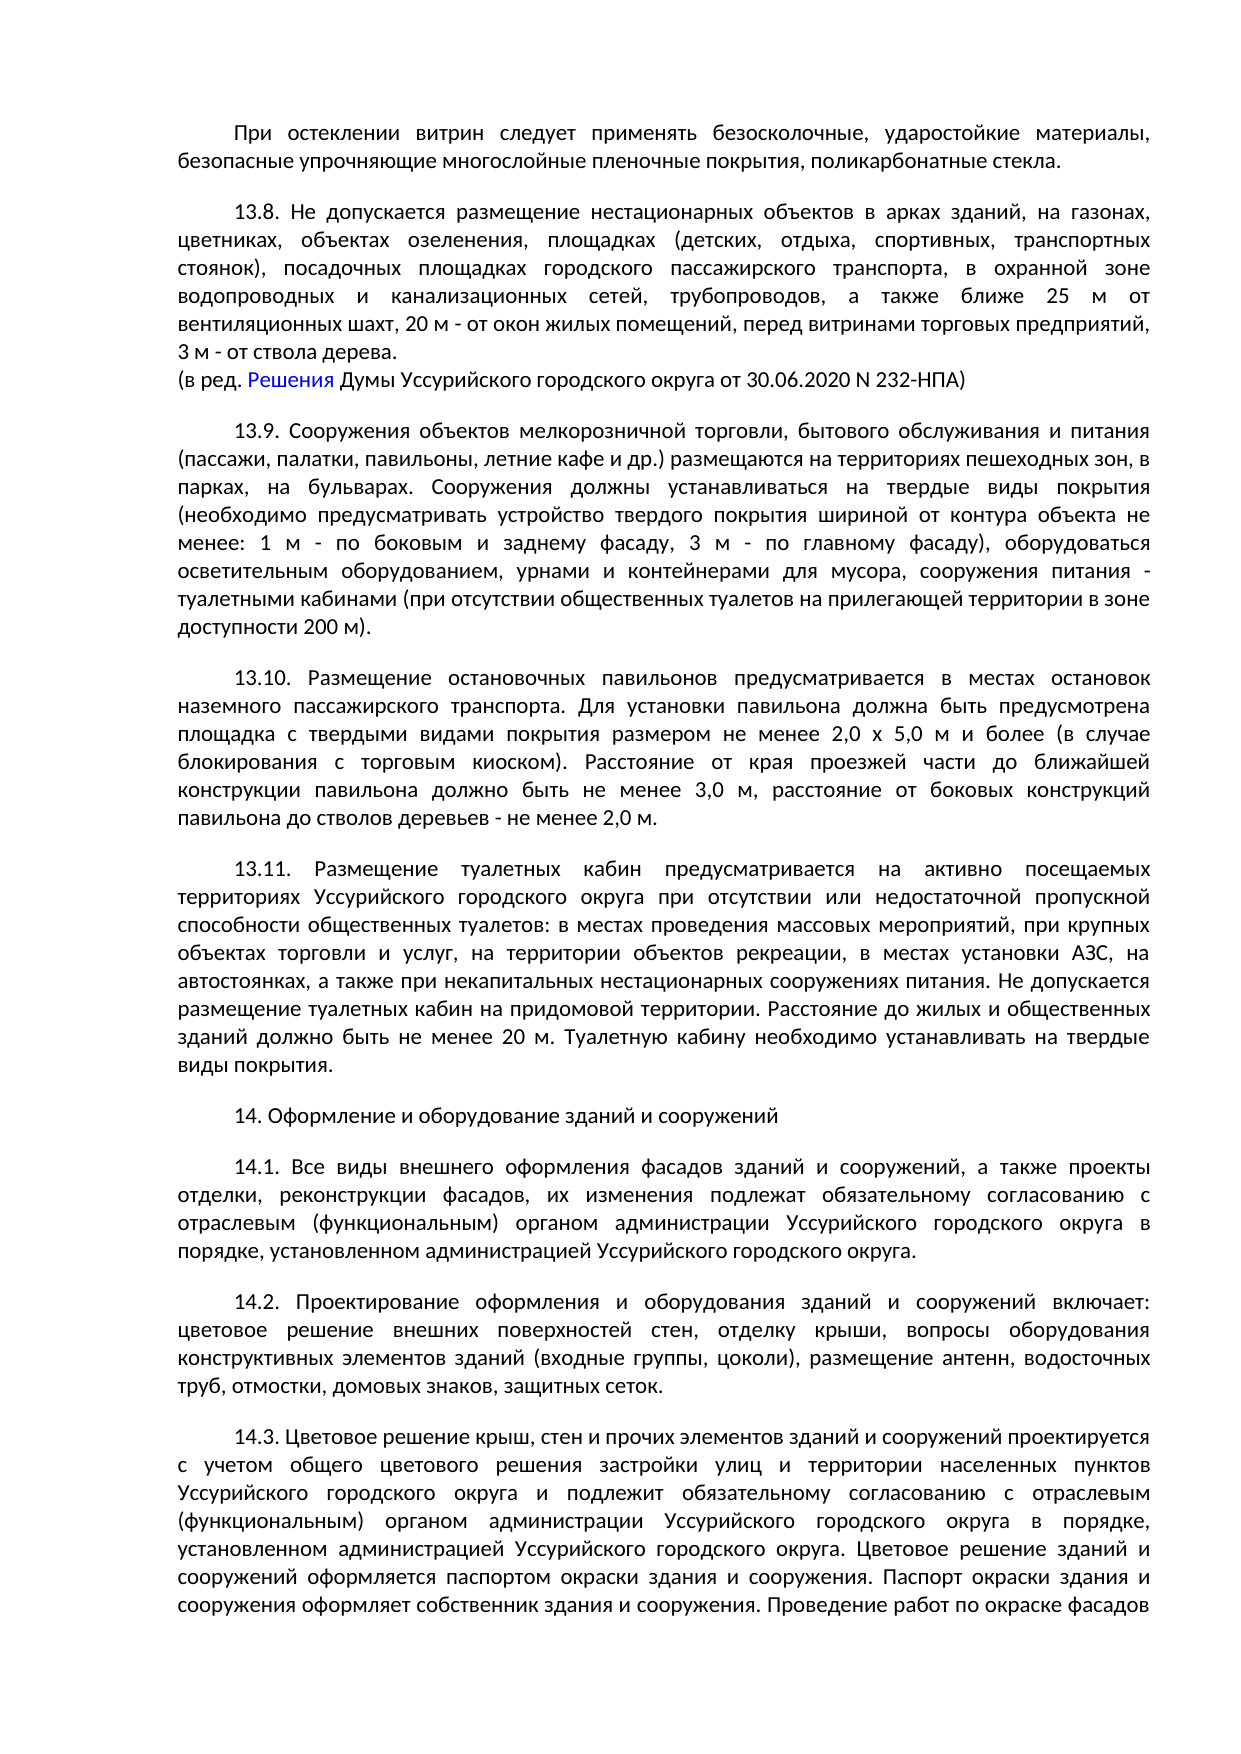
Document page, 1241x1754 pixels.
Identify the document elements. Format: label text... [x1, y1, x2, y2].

text 13.10. Размещение остановочных павильонов предусматривается в местах остановок наземного пассажирского транспорта. Для установки павильона должна быть предусмотрена площадка с твердыми видами покрытия размером не менее 2,0 x 5,0 м и более (в случае блокирования с торговым киоском). Расстояние от края проезжей части до ближайшей конструкции павильона должно быть не менее 3,0 м, расстояние от боковых конструкций павильона до стволов деревьев - не менее 2,0 м. [177, 663, 1152, 831]
text 13.11. Размещение туалетных кабин предусматривается на активно посещаемых территориях Уссурийского городского округа при отсутствии или недостаточной пропускной способности общественных туалетов: в местах проведения массовых мероприятий, при крупных объектах торговли и услуг, на территории объектов рекреации, в местах установки АЗС, на автостоянках, а также при некапитальных нестационарных сооружениях питания. Не допускается размещение туалетных кабин на придомовой территории. Расстояние до жилых и общественных зданий должно быть не менее 20 м. Туалетную кабину необходимо устанавливать на твердые виды покрытия. [177, 854, 1152, 1078]
text (в ред. Решения Думы Уссурийского городского округа от 30.06.2020 N 232-НПА) [177, 365, 1152, 393]
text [177, 1422, 1152, 1618]
text 14.2. Проектирование оформления и оборудования зданий и сооружений включает: цветовое решение внешних поверхностей стен, отделку крыши, вопросы оборудования конструктивных элементов зданий (входные группы, цоколи), размещение антенн, водосточных труб, отмостки, домовых знаков, защитных сеток. [177, 1287, 1152, 1399]
text 13.9. Сооружения объектов мелкорозничной торговли, бытового обслуживания и питания (пассажи, палатки, павильоны, летние кафе и др.) размещаются на территориях пешеходных зон, в парках, на бульварах. Сооружения должны устанавливаться на твердые виды покрытия (необходимо предусматривать устройство твердого покрытия шириной от контура объекта не менее: 1 м - по боковым и заднему фасаду, 3 м - по главному фасаду), оборудоваться осветительным оборудованием, урнами и контейнерами для мусора, сооружения питания - туалетными кабинами (при отсутствии общественных туалетов на прилегающей территории в зоне доступности 200 м). [177, 416, 1152, 640]
text 14. Оформление и оборудование зданий и сооружений [177, 1101, 1152, 1129]
text 14.1. Все виды внешнего оформления фасадов зданий и сооружений, а также проекты отделки, реконструкции фасадов, их изменения подлежат обязательному согласованию с отраслевым (функциональным) органом администрации Уссурийского городского округа в порядке, установленном администрацией Уссурийского городского округа. [177, 1152, 1152, 1264]
text 13.8. Не допускается размещение нестационарных объектов в арках зданий, на газонах, цветниках, объектах озеленения, площадках (детских, отдыха, спортивных, транспортных стоянок), посадочных площадках городского пассажирского транспорта, в охранной зоне водопроводных и канализационных сетей, трубопроводов, а также ближе 25 м от вентиляционных шахт, 20 м - от окон жилых помещений, перед витринами торговых предприятий, 3 м - от ствола дерева. [177, 197, 1152, 365]
text При остеклении витрин следует применять безосколочные, ударостойкие материалы, безопасные упрочняющие многослойные пленочные покрытия, поликарбонатные стекла. [177, 118, 1152, 174]
